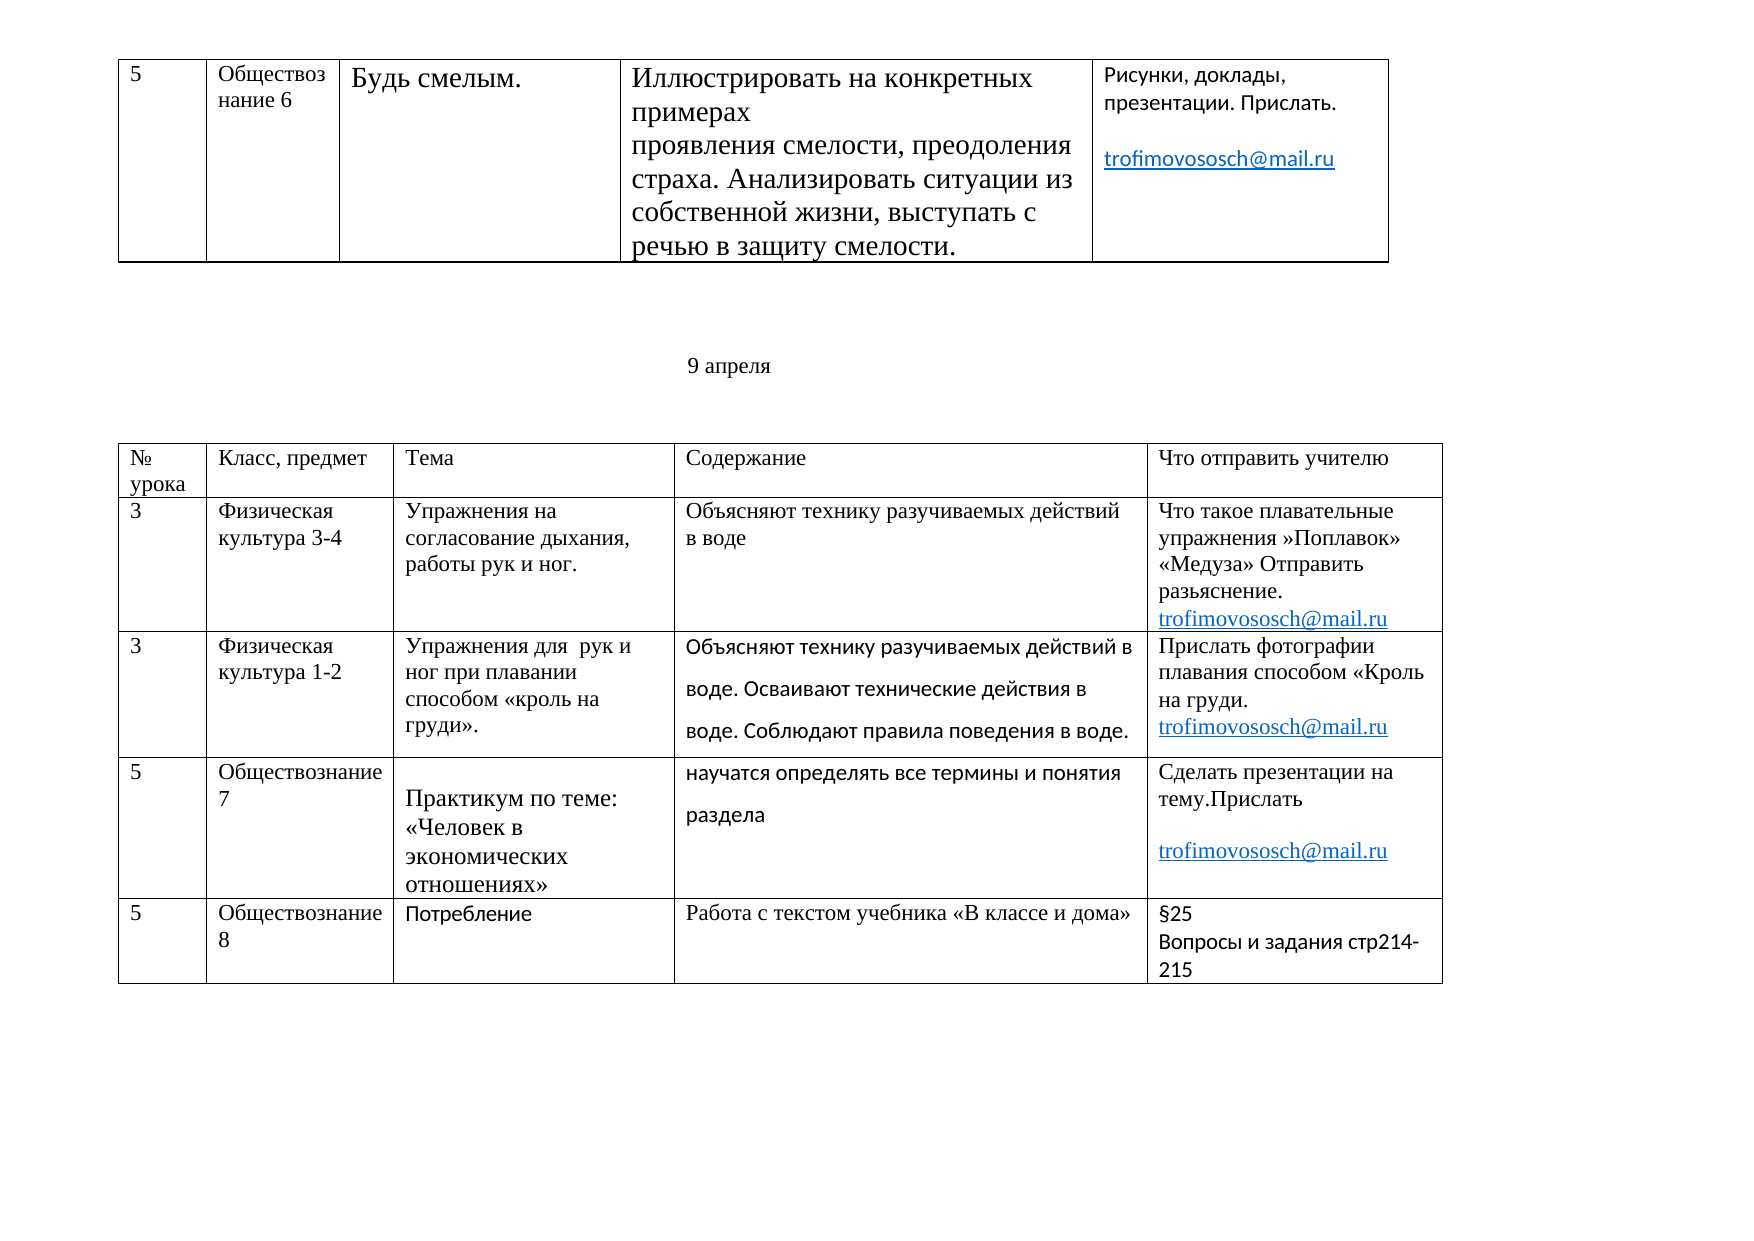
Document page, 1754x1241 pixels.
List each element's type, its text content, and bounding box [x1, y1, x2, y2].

table_cell Упражнения для рук и ног при плавании способом «кроль на груди». [394, 632, 674, 757]
table_cell Обществознание 8 [207, 899, 393, 983]
table_header № урока [119, 444, 206, 497]
table_cell научатся определять все термины и понятия раздела [675, 758, 1147, 898]
table_header Класс, предмет [207, 444, 393, 497]
table_cell Обществознание 7 [207, 758, 393, 898]
table_cell 5 [119, 758, 206, 898]
table_cell Работа с текстом учебника «В классе и дома» [675, 899, 1147, 983]
table_cell Потребление [394, 899, 674, 983]
table_cell Объясняют технику разучиваемых действий в воде. Осваивают технические действия в воде. Соблюдают правила поведения в воде. [675, 632, 1147, 757]
table_cell 5 [119, 899, 206, 983]
table_header Тема [394, 444, 674, 497]
table_cell Рисунки, доклады, презентации. Прислать. trofimovososch@mail.ru [1093, 60, 1388, 261]
table_cell Иллюстрировать на конкретных примерах проявления смелости, преодоления страха. Анализировать ситуации из собственной жизни, выступать с речью в защиту смелости. [621, 60, 1092, 261]
table_cell 5 [119, 60, 206, 261]
table_cell Объясняют технику разучиваемых действий в воде [675, 498, 1147, 631]
table_cell 3 [119, 632, 206, 757]
table_cell Будь смелым. [340, 60, 620, 261]
table_cell Практикум по теме: «Человек в экономических отношениях» [394, 758, 674, 898]
table_cell Сделать презентации на тему.Прислать trofimovososch@mail.ru [1148, 758, 1442, 898]
table_cell Прислать фотографии плавания способом «Кроль на груди. trofimovososch@mail.ru [1148, 632, 1442, 757]
table_cell Физическая культура 1-2 [207, 632, 393, 757]
table_cell Упражнения на согласование дыхания, работы рук и ног. [394, 498, 674, 631]
table_header Содержание [675, 444, 1147, 497]
text 9 апреля [118, 353, 1636, 379]
table_header Что отправить учителю [1148, 444, 1442, 497]
table_cell Что такое плавательные упражнения »Поплавок» «Медуза» Отправить разьяснение. trofimovososch@mail.ru [1148, 498, 1442, 631]
table_cell 3 [119, 498, 206, 631]
table_cell Обществознание 6 [207, 60, 339, 261]
table_cell Физическая культура 3-4 [207, 498, 393, 631]
